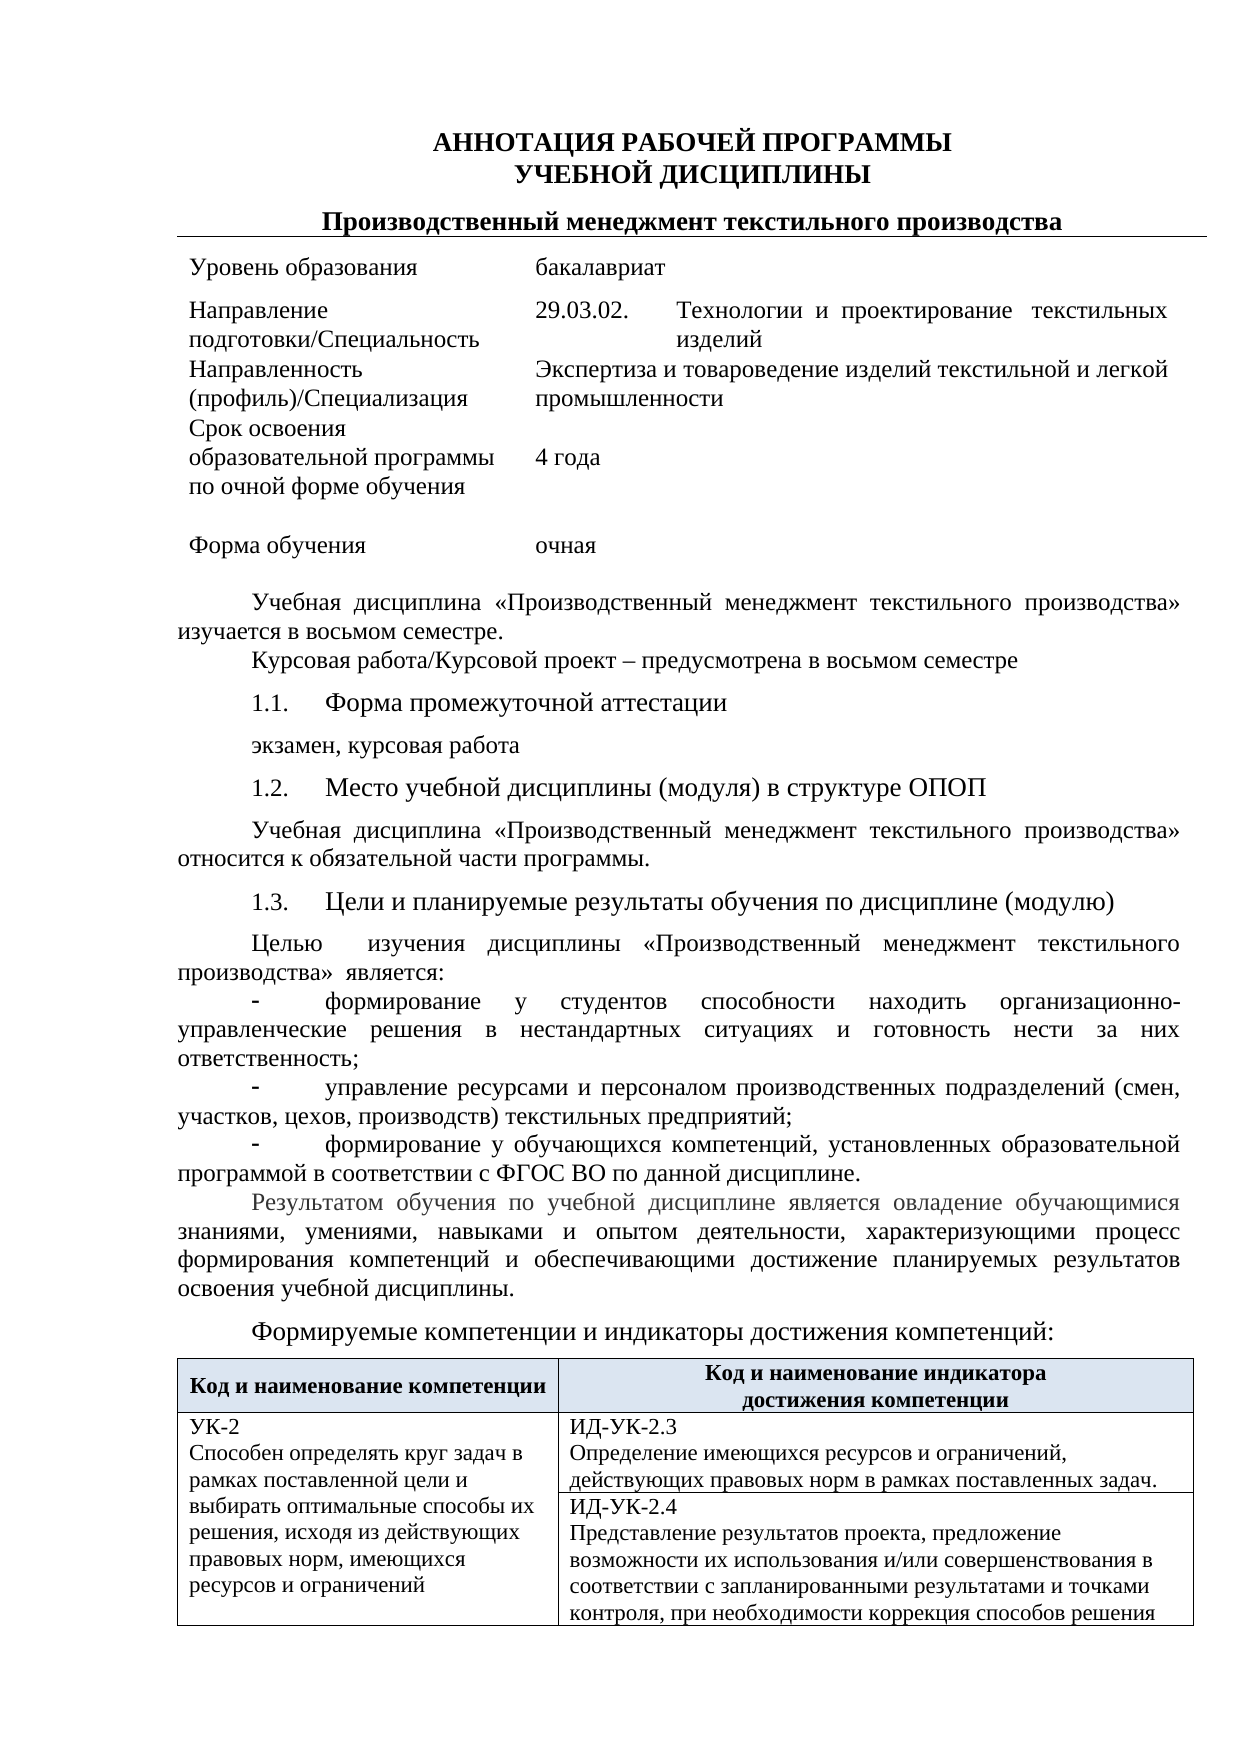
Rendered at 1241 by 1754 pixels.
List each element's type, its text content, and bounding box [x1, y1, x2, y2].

list формирование у обучающихся компетенций, установленных образовательной программой в соответствии с ФГОС ВО по данной дисциплине. [177, 1129, 1181, 1187]
table_header Код и наименование индикатора достижения компетенции [559, 1359, 1193, 1412]
list формирование у студентов способности находить организационно-управленческие решения в нестандартных ситуациях и готовность нести за них ответственность; [177, 986, 1181, 1072]
text экзамен, курсовая работа [177, 730, 1181, 758]
table_cell 4 года [524, 413, 1207, 499]
table_header АННОТАЦИЯ РАБОЧЕЙ ПРОГРАММЫ УЧЕБНОЙ ДИСЦИПЛИНЫ [177, 127, 1207, 189]
table_cell Направленность (профиль)/Специализация [177, 354, 524, 413]
list Целью изучения дисциплины «Производственный менеджмент текстильного производства» является: [177, 928, 1181, 986]
table_cell бакалавриат [524, 237, 1207, 295]
table_cell очная [524, 500, 1207, 559]
subtitle Формируемые компетенции и индикаторы достижения компетенций: [251, 1314, 1181, 1346]
table_cell ИД-УК-2.3 Определение имеющихся ресурсов и ограничений, действующих правовых норм в рамках поставленных задач. [559, 1413, 1193, 1492]
list управление ресурсами и персоналом производственных подразделений (смен, участков, цехов, производств) текстильных предприятий; [177, 1072, 1181, 1129]
table_cell Форма обучения [177, 500, 524, 559]
table_cell Технологии и проектирование текстильных изделий [665, 295, 1207, 354]
table_cell Производственный менеджмент текстильного производства [177, 189, 1207, 236]
list Учебная дисциплина «Производственный менеджмент текстильного производства» относится к обязательной части программы. [177, 815, 1181, 872]
table_cell 29.03.02. [524, 295, 665, 354]
table_header Код и наименование компетенции [178, 1359, 558, 1412]
table_cell Уровень образования [177, 237, 524, 295]
table_cell Срок освоения образовательной программы по очной форме обучения [177, 413, 524, 499]
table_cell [559, 1493, 1193, 1625]
subtitle Форма промежуточной аттестации [251, 686, 1181, 717]
table_cell Направление подготовки/Специальность [177, 295, 524, 354]
subtitle Место учебной дисциплины (модуля) в структуре ОПОП [251, 771, 1181, 802]
table_cell УК-2 Способен определять круг задач в рамках поставленной цели и выбирать оптимальные способы их решения, исходя из действующих правовых норм, имеющихся ресурсов и ограничений [178, 1413, 558, 1625]
list Учебная дисциплина «Производственный менеджмент текстильного производства» изучается в восьмом семестре. [177, 587, 1181, 645]
table_cell Экспертиза и товароведение изделий текстильной и легкой промышленности [524, 354, 1207, 413]
list Курсовая работа/Курсовой проект – предусмотрена в восьмом семестре [177, 645, 1181, 674]
subtitle Цели и планируемые результаты обучения по дисциплине (модулю) [251, 885, 1181, 916]
list Результатом обучения по учебной дисциплине является овладение обучающимися знаниями, умениями, навыками и опытом деятельности, характеризующими процесс формирования компетенций и обеспечивающими достижение планируемых результатов освоения учебной дисциплины. [177, 1187, 1181, 1302]
